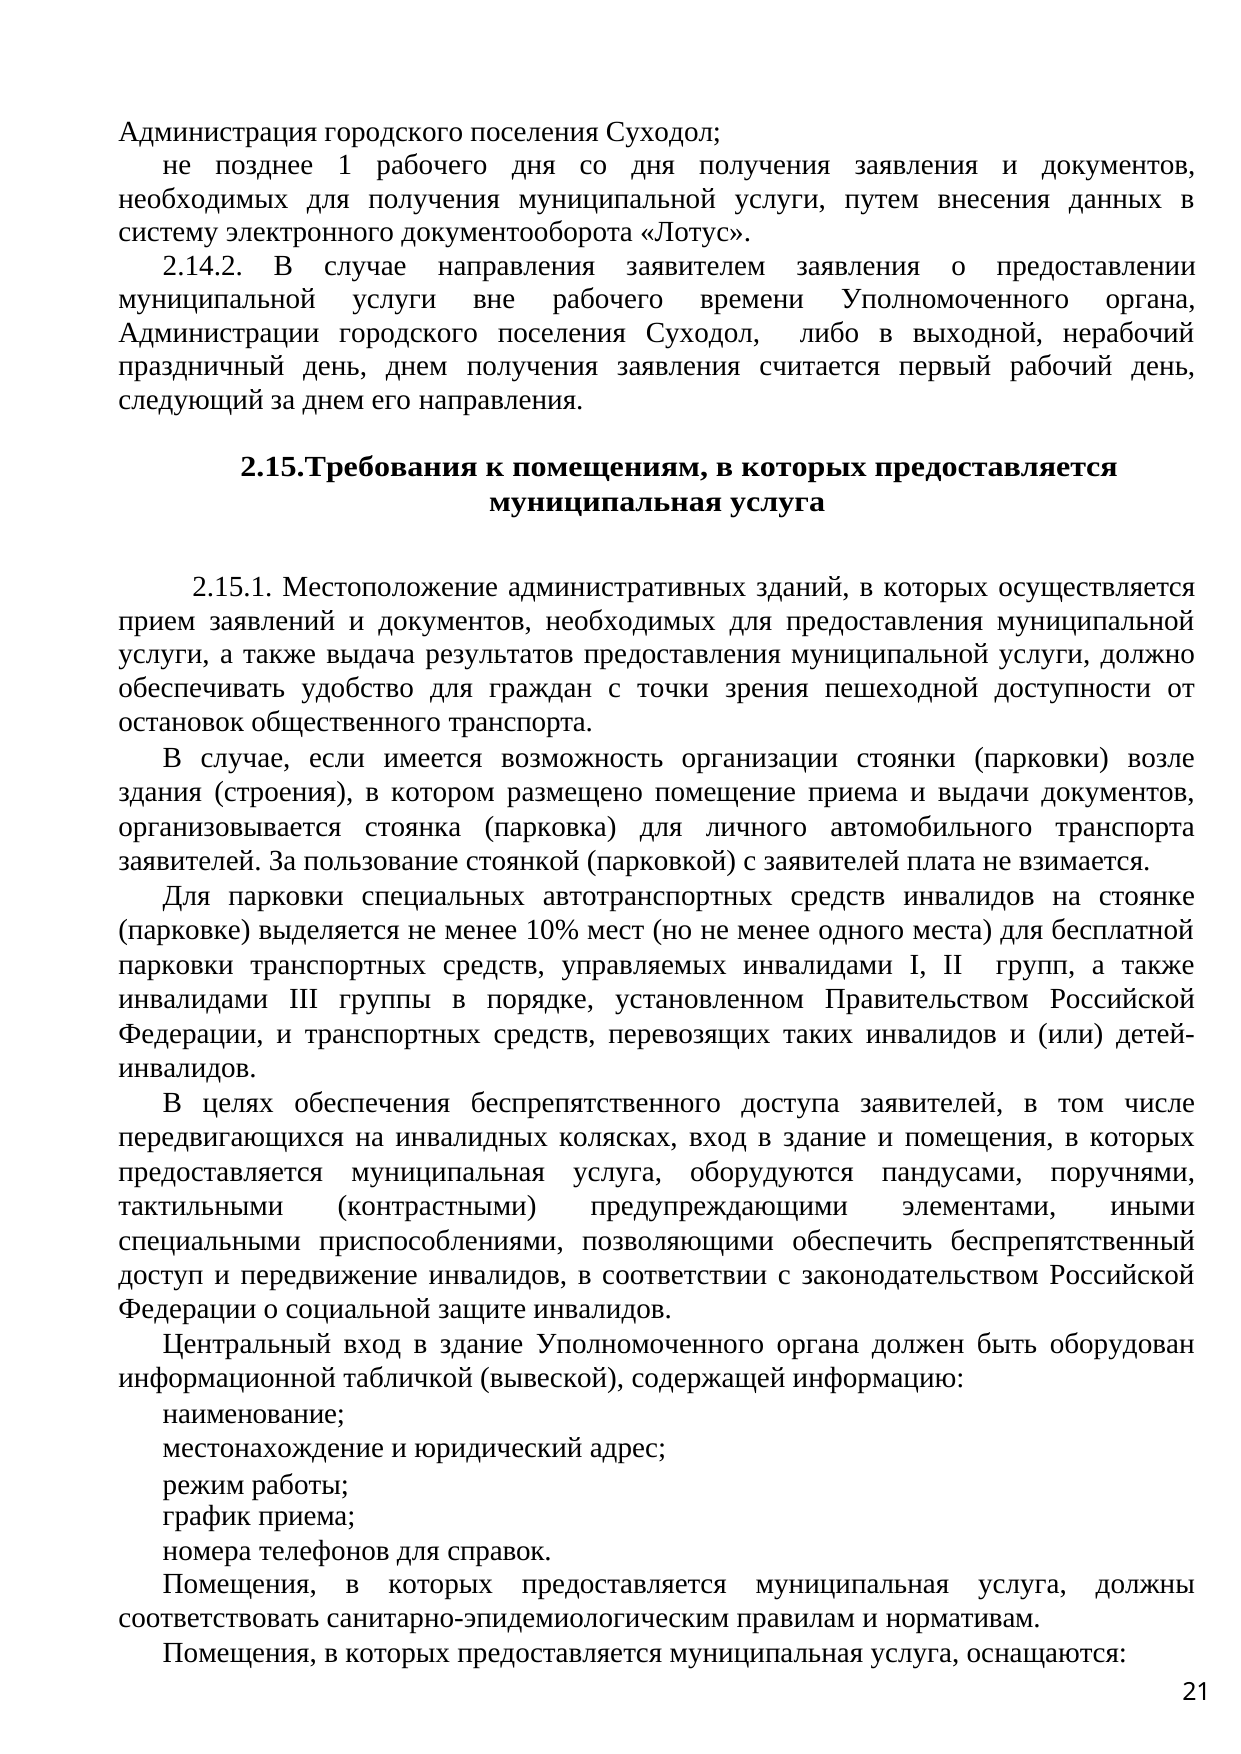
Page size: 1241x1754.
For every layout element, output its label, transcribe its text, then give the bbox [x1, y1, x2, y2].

text Центральный вход в здание Уполномоченного органа должен быть оборудован информационной табличкой (вывеской), содержащей информацию: [118, 1326, 1196, 1394]
text Помещения, в которых предоставляется муниципальная услуга, оснащаются: [118, 1635, 1196, 1669]
text режим работы; [118, 1467, 1196, 1500]
text Помещения, в которых предоставляется муниципальная услуга, должны соответствовать санитарно-эпидемиологическим правилам и нормативам. [118, 1566, 1196, 1634]
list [118, 114, 1196, 147]
list 2.14.2. В случае направления заявителем заявления о предоставлении муниципальной услуги вне рабочего времени Уполномоченного органа, Администрации городского поселения Суходол, либо в выходной, нерабочий праздничный день, днем получения заявления считается первый рабочий день, следующий за днем его направления. [118, 248, 1196, 416]
text В случае, если имеется возможность организации стоянки (парковки) возле здания (строения), в котором размещено помещение приема и выдачи документов, организовывается стоянка (парковка) для личного автомобильного транспорта заявителей. За пользование стоянкой (парковкой) с заявителей плата не взимается. [118, 740, 1196, 877]
text график приема; [118, 1502, 1196, 1532]
text местонахождение и юридический адрес; [118, 1431, 1196, 1464]
text Для парковки специальных автотранспортных средств инвалидов на стоянке (парковке) выделяется не менее 10% мест (но не менее одного места) для бесплатной парковки транспортных средств, управляемых инвалидами I, II групп, а также инвалидами III группы в порядке, установленном Правительством Российской Федерации, и транспортных средств, перевозящих таких инвалидов и (или) детей-инвалидов. [118, 878, 1196, 1084]
list не позднее 1 рабочего дня со дня получения заявления и документов, необходимых для получения муниципальной услуги, путем внесения данных в систему электронного документооборота «Лотус». [118, 147, 1196, 248]
text наименование; [118, 1396, 1196, 1429]
text номера телефонов для справок. [118, 1533, 1196, 1566]
text 2.15.Требования к помещениям, в которых предоставляется муниципальная услуга [118, 449, 1196, 517]
text В целях обеспечения беспрепятственного доступа заявителей, в том числе передвигающихся на инвалидных колясках, вход в здание и помещения, в которых предоставляется муниципальная услуга, оборудуются пандусами, поручнями, тактильными (контрастными) предупреждающими элементами, иными специальными приспособлениями, позволяющими обеспечить беспрепятственный доступ и передвижение инвалидов, в соответствии с законодательством Российской Федерации о социальной защите инвалидов. [118, 1085, 1196, 1325]
list 2.15.1. Местоположение административных зданий, в которых осуществляется прием заявлений и документов, необходимых для предоставления муниципальной услуги, а также выдача результатов предоставления муниципальной услуги, должно обеспечивать удобство для граждан с точки зрения пешеходной доступности от остановок общественного транспорта. [118, 569, 1196, 738]
